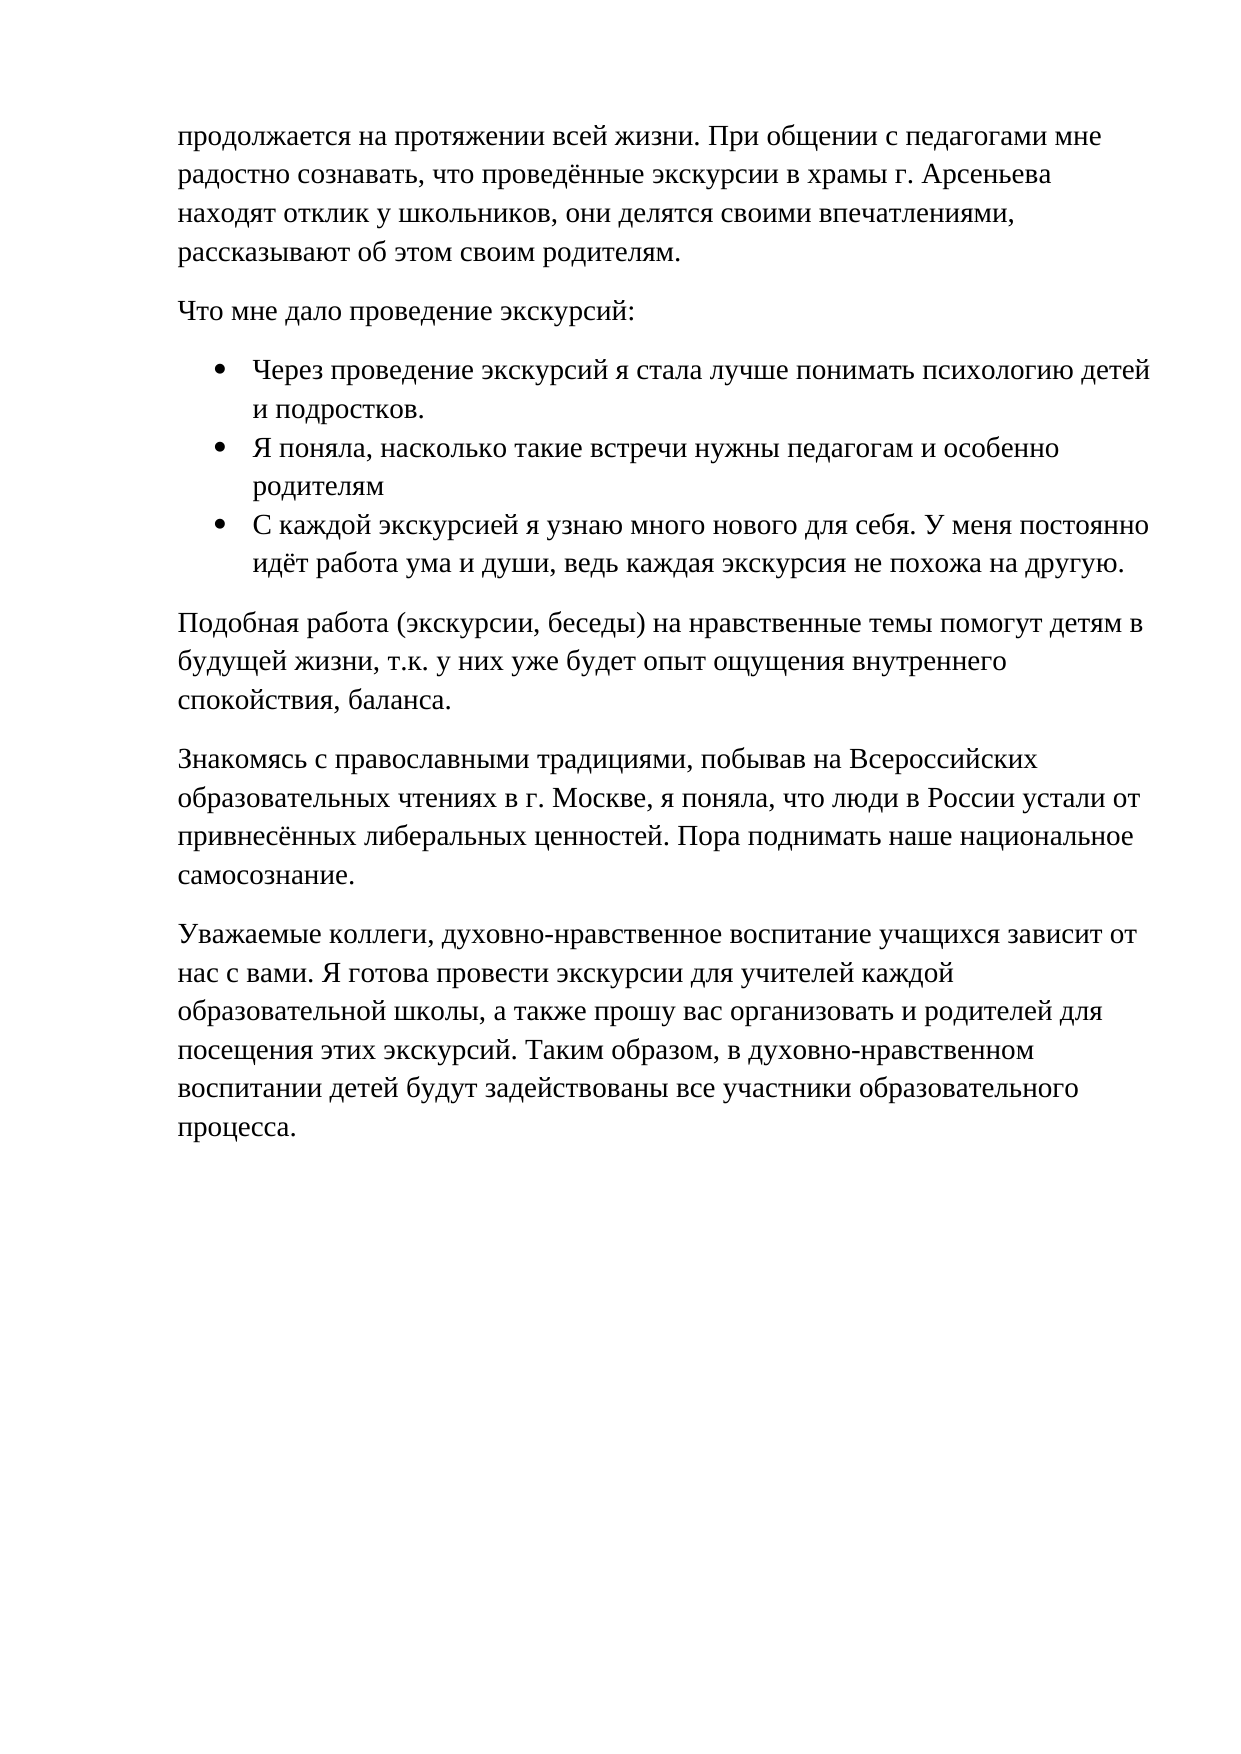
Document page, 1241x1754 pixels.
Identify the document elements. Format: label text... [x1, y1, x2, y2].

list Через проведение экскурсий я стала лучше понимать психологию детей и подростков. [215, 352, 1152, 425]
text Подобная работа (экскурсии, беседы) на нравственные темы помогут детям в будущей жизни, т.к. у них уже будет опыт ощущения внутреннего спокойствия, баланса. [177, 605, 1152, 716]
text Уважаемые коллеги, духовно-нравственное воспитание учащихся зависит от нас с вами. Я готова провести экскурсии для учителей каждой образовательной школы, а также прошу вас организовать и родителей для посещения этих экскурсий. Таким образом, в духовно-нравственном воспитании детей будут задействованы все участники образовательного процесса. [177, 916, 1152, 1143]
list С каждой экскурсией я узнаю много нового для себя. У меня постоянно идёт работа ума и души, ведь каждая экскурсия не похожа на другую. [215, 507, 1152, 579]
text Что мне дало проведение экскурсий: [177, 293, 1152, 327]
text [177, 118, 1152, 267]
text Знакомясь с православными традициями, побывав на Всероссийских образовательных чтениях в г. Москве, я поняла, что люди в России устали от привнесённых либеральных ценностей. Пора поднимать наше национальное самосознание. [177, 741, 1152, 891]
list Я поняла, насколько такие встречи нужны педагогам и особенно родителям [215, 430, 1152, 502]
